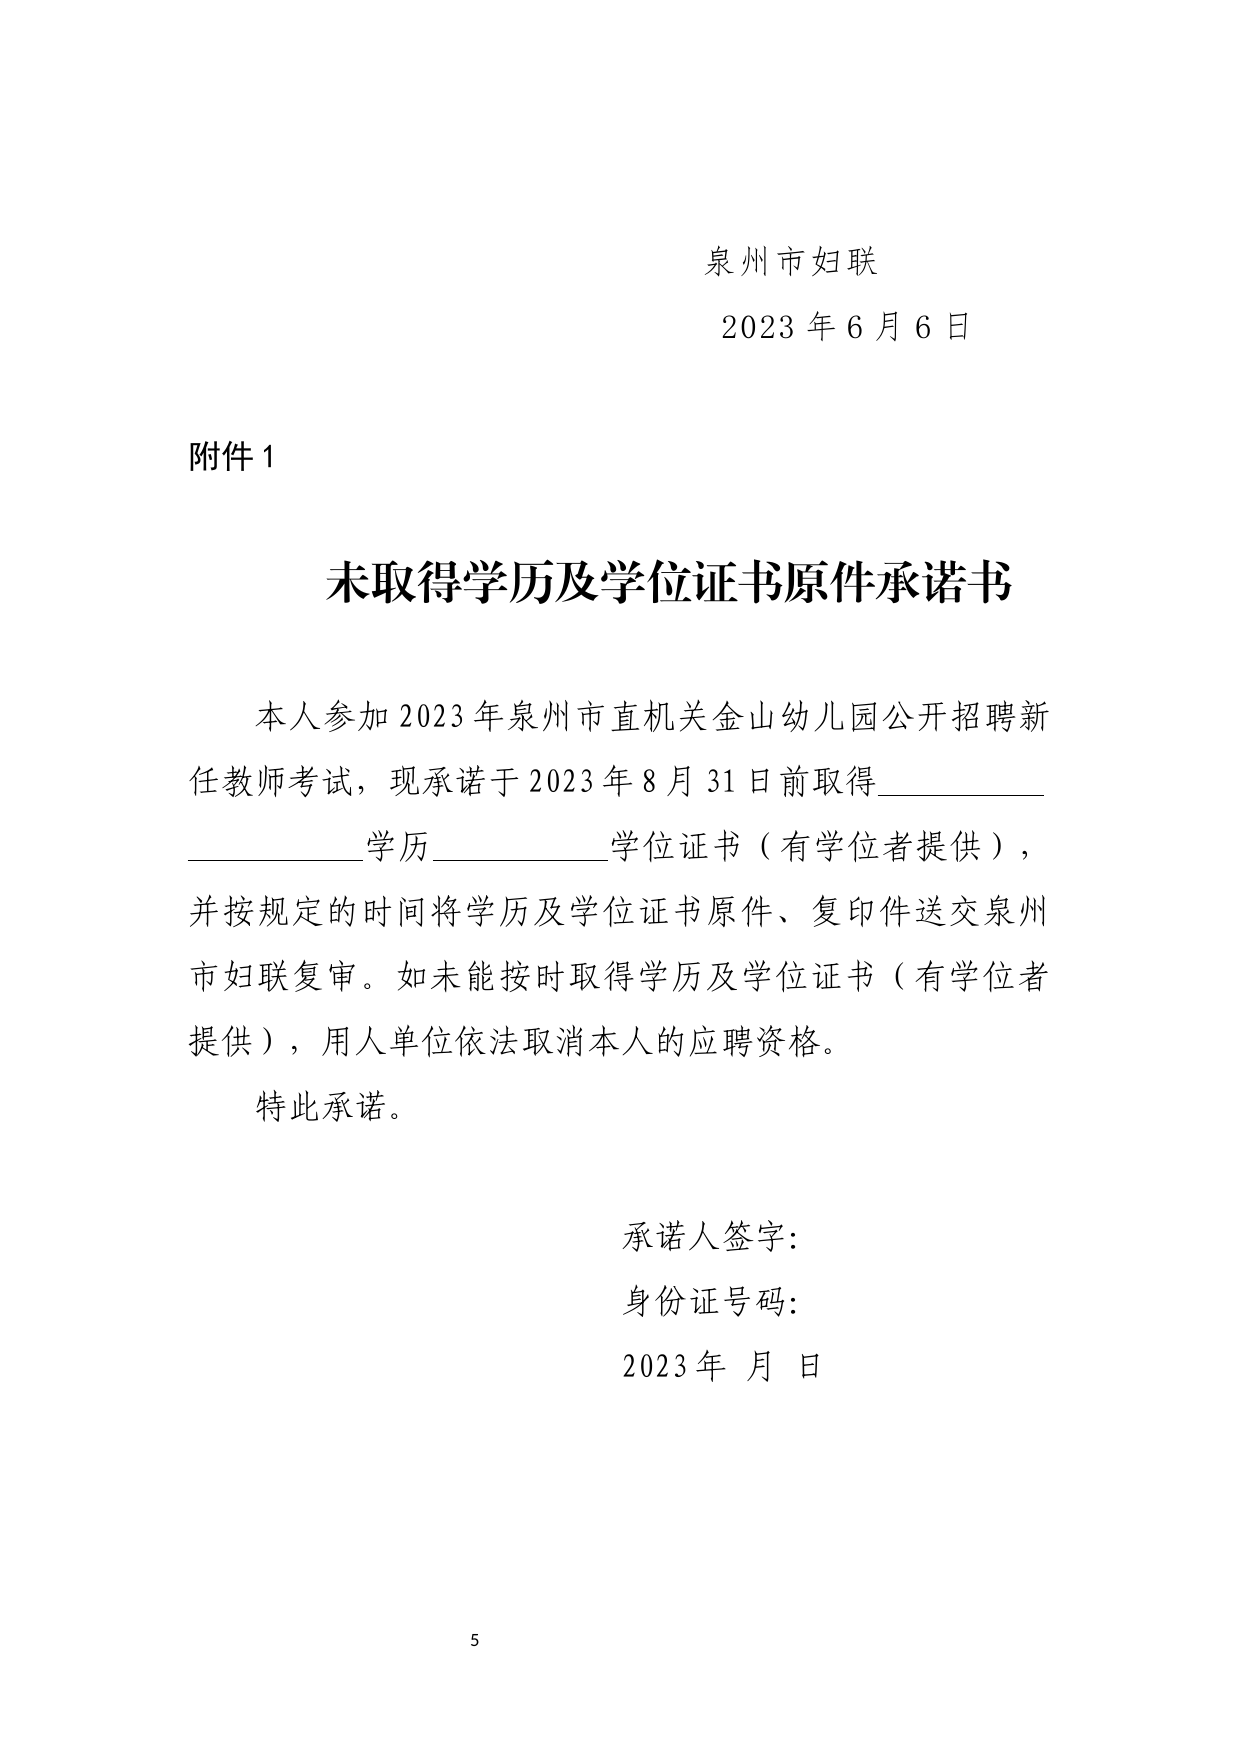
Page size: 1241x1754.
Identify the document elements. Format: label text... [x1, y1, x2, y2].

list 本人参加2023年泉州市直机关金山幼儿园公开招聘新任教师考试，现承诺于2023年8月31日前取得 [187, 682, 1053, 812]
list 2023年 月 日 [187, 1332, 1053, 1397]
text 2023年6月6日 [187, 292, 1053, 357]
list 附件1 [187, 422, 1053, 487]
list 未取得学历及学位证书原件承诺书 [187, 552, 1053, 617]
list 学历 学位证书（有学位者提供），并按规定的时间将学历及学位证书原件、复印件送交泉州市妇联复审。如未能按时取得学历及学位证书（有学位者提供），用人单位依法取消本人的应聘资格。 [187, 812, 1053, 1072]
list 特此承诺。 [187, 1072, 1053, 1137]
list 承诺人签字： [187, 1202, 1053, 1267]
text 泉州市妇联 [187, 227, 1053, 292]
list 身份证号码： [187, 1267, 1053, 1332]
